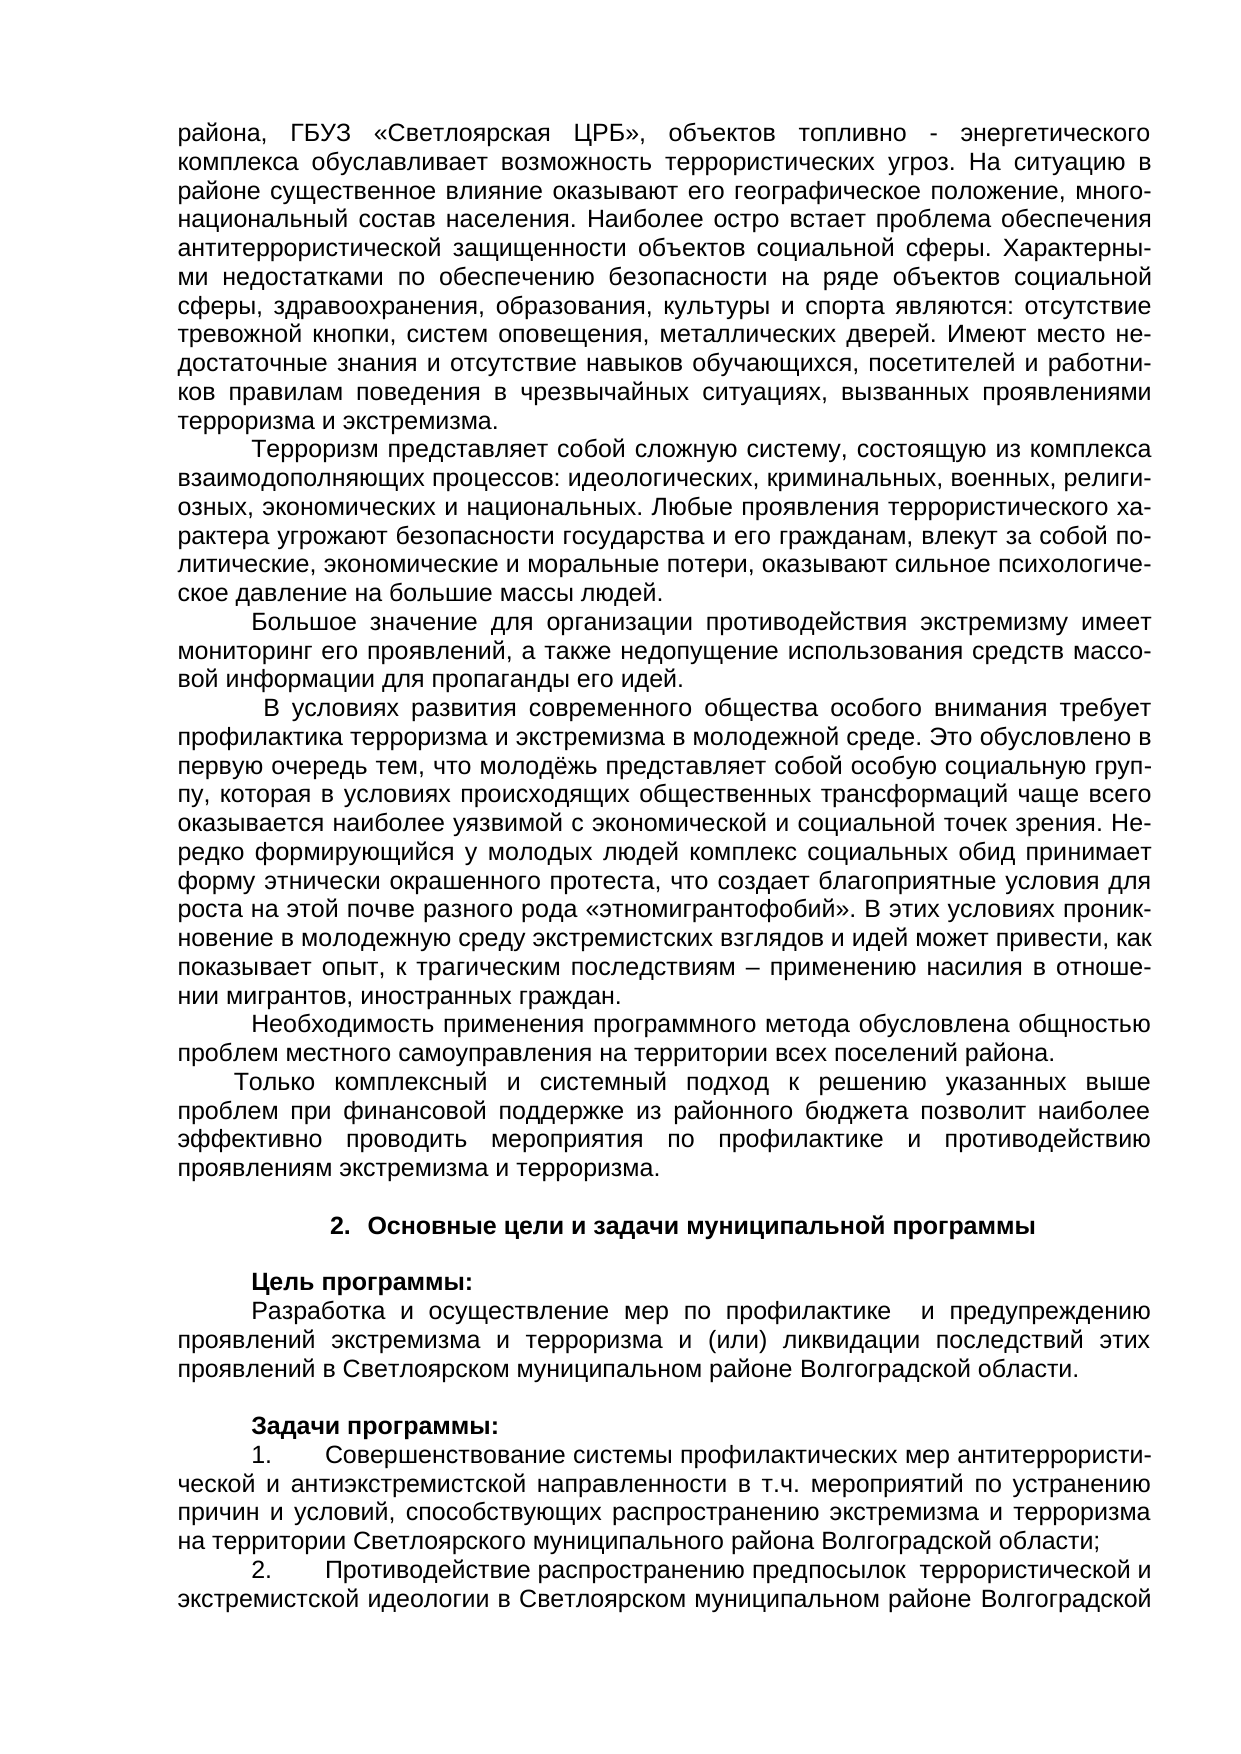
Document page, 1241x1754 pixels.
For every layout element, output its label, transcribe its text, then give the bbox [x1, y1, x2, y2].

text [177, 118, 1152, 434]
text Только комплексный и системный подход к решению указанных выше проблем при финансовой поддержке из районного бюджета позволит наиболее эффективно проводить мероприятия по профилактике и противодействию проявлениям экстремизма и терроризма. [177, 1067, 1152, 1182]
text Разработка и осуществление мер по профилактике и предупреждению проявлений экстремизма и терроризма и (или) ликвидации последствий этих проявлений в Светлоярском муниципальном районе Волгоградской области. [177, 1296, 1152, 1382]
text Цель программы: [177, 1267, 1152, 1296]
text Большое значение для организации противодействия экстремизму имеет мониторинг его проявлений, а также недопущение использования средств массовой информации для пропаганды его идей. [177, 607, 1152, 693]
text Терроризм представляет собой сложную систему, состоящую из комплекса взаимодополняющих процессов: идеологических, криминальных, военных, религиозных, экономических и национальных. Любые проявления террористического характера угрожают безопасности государства и его гражданам, влекут за собой политические, экономические и моральные потери, оказывают сильное психологическое давление на большие массы людей. [177, 434, 1152, 607]
list Совершенствование системы профилактических мер антитеррористической и антиэкстремистской направленности в т.ч. мероприятий по устранению причин и условий, способствующих распространению экстремизма и терроризма на территории Светлоярского муниципального района Волгоградской области; [177, 1440, 1152, 1555]
list Основные цели и задачи муниципальной программы [215, 1211, 1152, 1239]
text Задачи программы: [177, 1411, 1152, 1440]
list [177, 1555, 1152, 1612]
text Необходимость применения программного метода обусловлена общностью проблем местного самоуправления на территории всех поселений района. [177, 1009, 1152, 1067]
text В условиях развития современного общества особого внимания требует профилактика терроризма и экстремизма в молодежной среде. Это обусловлено в первую очередь тем, что молодёжь представляет собой особую социальную группу, которая в условиях происходящих общественных трансформаций чаще всего оказывается наиболее уязвимой с экономической и социальной точек зрения. Нередко формирующийся у молодых людей комплекс социальных обид принимает форму этнически окрашенного протеста, что создает благоприятные условия для роста на этой почве разного рода «этномигрантофобий». В этих условиях проникновение в молодежную среду экстремистских взглядов и идей может привести, как показывает опыт, к трагическим последствиям – применению насилия в отношении мигрантов, иностранных граждан. [177, 693, 1152, 1009]
